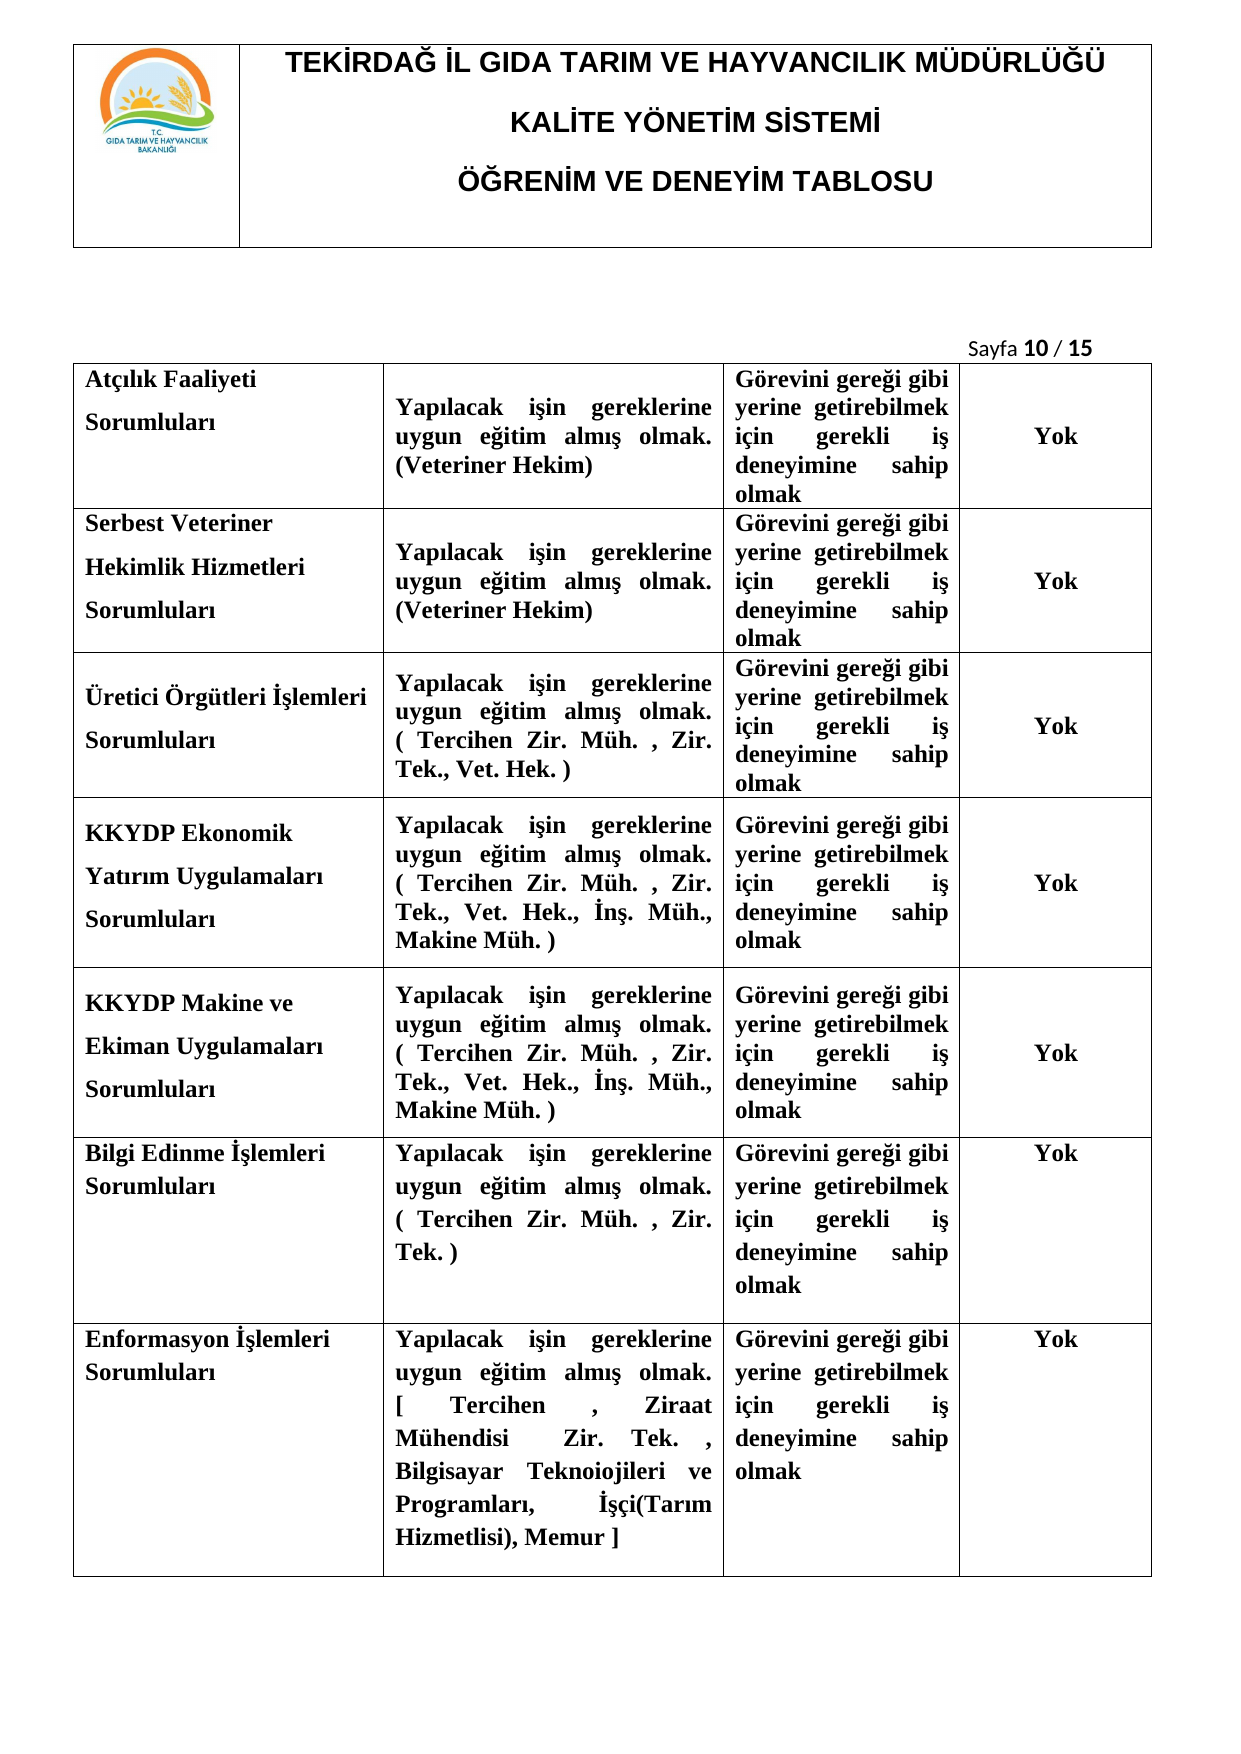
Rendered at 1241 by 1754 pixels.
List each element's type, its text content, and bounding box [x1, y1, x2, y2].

table_cell Görevini gereği gibi yerine getirebilmek için gerekli iş deneyimine sahip olmak [724, 1138, 959, 1323]
table_cell Yapılacak işin gereklerine uygun eğitim almış olmak. ( Tercihen Zir. Müh. , Zir. Tek., Vet. Hek., İnş. Müh., Makine Müh. ) [384, 798, 723, 967]
table_cell Bilgi Edinme İşlemleri Sorumluları [74, 1138, 383, 1323]
table_cell Görevini gereği gibi yerine getirebilmek için gerekli iş deneyimine sahip olmak [724, 364, 959, 507]
table_cell Yok [960, 798, 1151, 967]
table_cell Görevini gereği gibi yerine getirebilmek için gerekli iş deneyimine sahip olmak [724, 1324, 959, 1576]
table_cell Serbest Veteriner Hekimlik Hizmetleri Sorumluları [74, 509, 383, 652]
table_cell KKYDP Makine ve Ekiman Uygulamaları Sorumluları [74, 968, 383, 1137]
table_cell Görevini gereği gibi yerine getirebilmek için gerekli iş deneyimine sahip olmak [724, 653, 959, 797]
table_cell Atçılık Faaliyeti Sorumluları [74, 364, 383, 507]
table_cell Yapılacak işin gereklerine uygun eğitim almış olmak. ( Tercihen Zir. Müh. , Zir. Tek. ) [384, 1138, 723, 1323]
table_cell Yapılacak işin gereklerine uygun eğitim almış olmak. ( Tercihen Zir. Müh. , Zir. Tek., Vet. Hek. ) [384, 653, 723, 797]
table_cell Yok [960, 1324, 1151, 1576]
table_cell Yapılacak işin gereklerine uygun eğitim almış olmak. (Veteriner Hekim) [384, 509, 723, 652]
table_cell Yapılacak işin gereklerine uygun eğitim almış olmak. (Veteriner Hekim) [384, 364, 723, 507]
table_cell Görevini gereği gibi yerine getirebilmek için gerekli iş deneyimine sahip olmak [724, 509, 959, 652]
table_cell Üretici Örgütleri İşlemleri Sorumluları [74, 653, 383, 797]
picture [95, 45, 217, 153]
table_cell Yok [960, 968, 1151, 1137]
table_cell Görevini gereği gibi yerine getirebilmek için gerekli iş deneyimine sahip olmak [724, 968, 959, 1137]
table_cell KKYDP Ekonomik Yatırım Uygulamaları Sorumluları [74, 798, 383, 967]
table_cell Yok [960, 509, 1151, 652]
table_cell Yok [960, 1138, 1151, 1323]
table_cell Enformasyon İşlemleri Sorumluları [74, 1324, 383, 1576]
table_cell Yapılacak işin gereklerine uygun eğitim almış olmak. ( Tercihen Zir. Müh. , Zir. Tek., Vet. Hek., İnş. Müh., Makine Müh. ) [384, 968, 723, 1137]
table_cell Görevini gereği gibi yerine getirebilmek için gerekli iş deneyimine sahip olmak [724, 798, 959, 967]
table_cell Yok [960, 653, 1151, 797]
table_cell Yok [960, 364, 1151, 507]
table_cell Yapılacak işin gereklerine uygun eğitim almış olmak. [ Tercihen , Ziraat Mühendisi Zir. Tek. , Bilgisayar Teknoiojileri ve Programları, İşçi(Tarım Hizmetlisi), Memur ] [384, 1324, 723, 1576]
